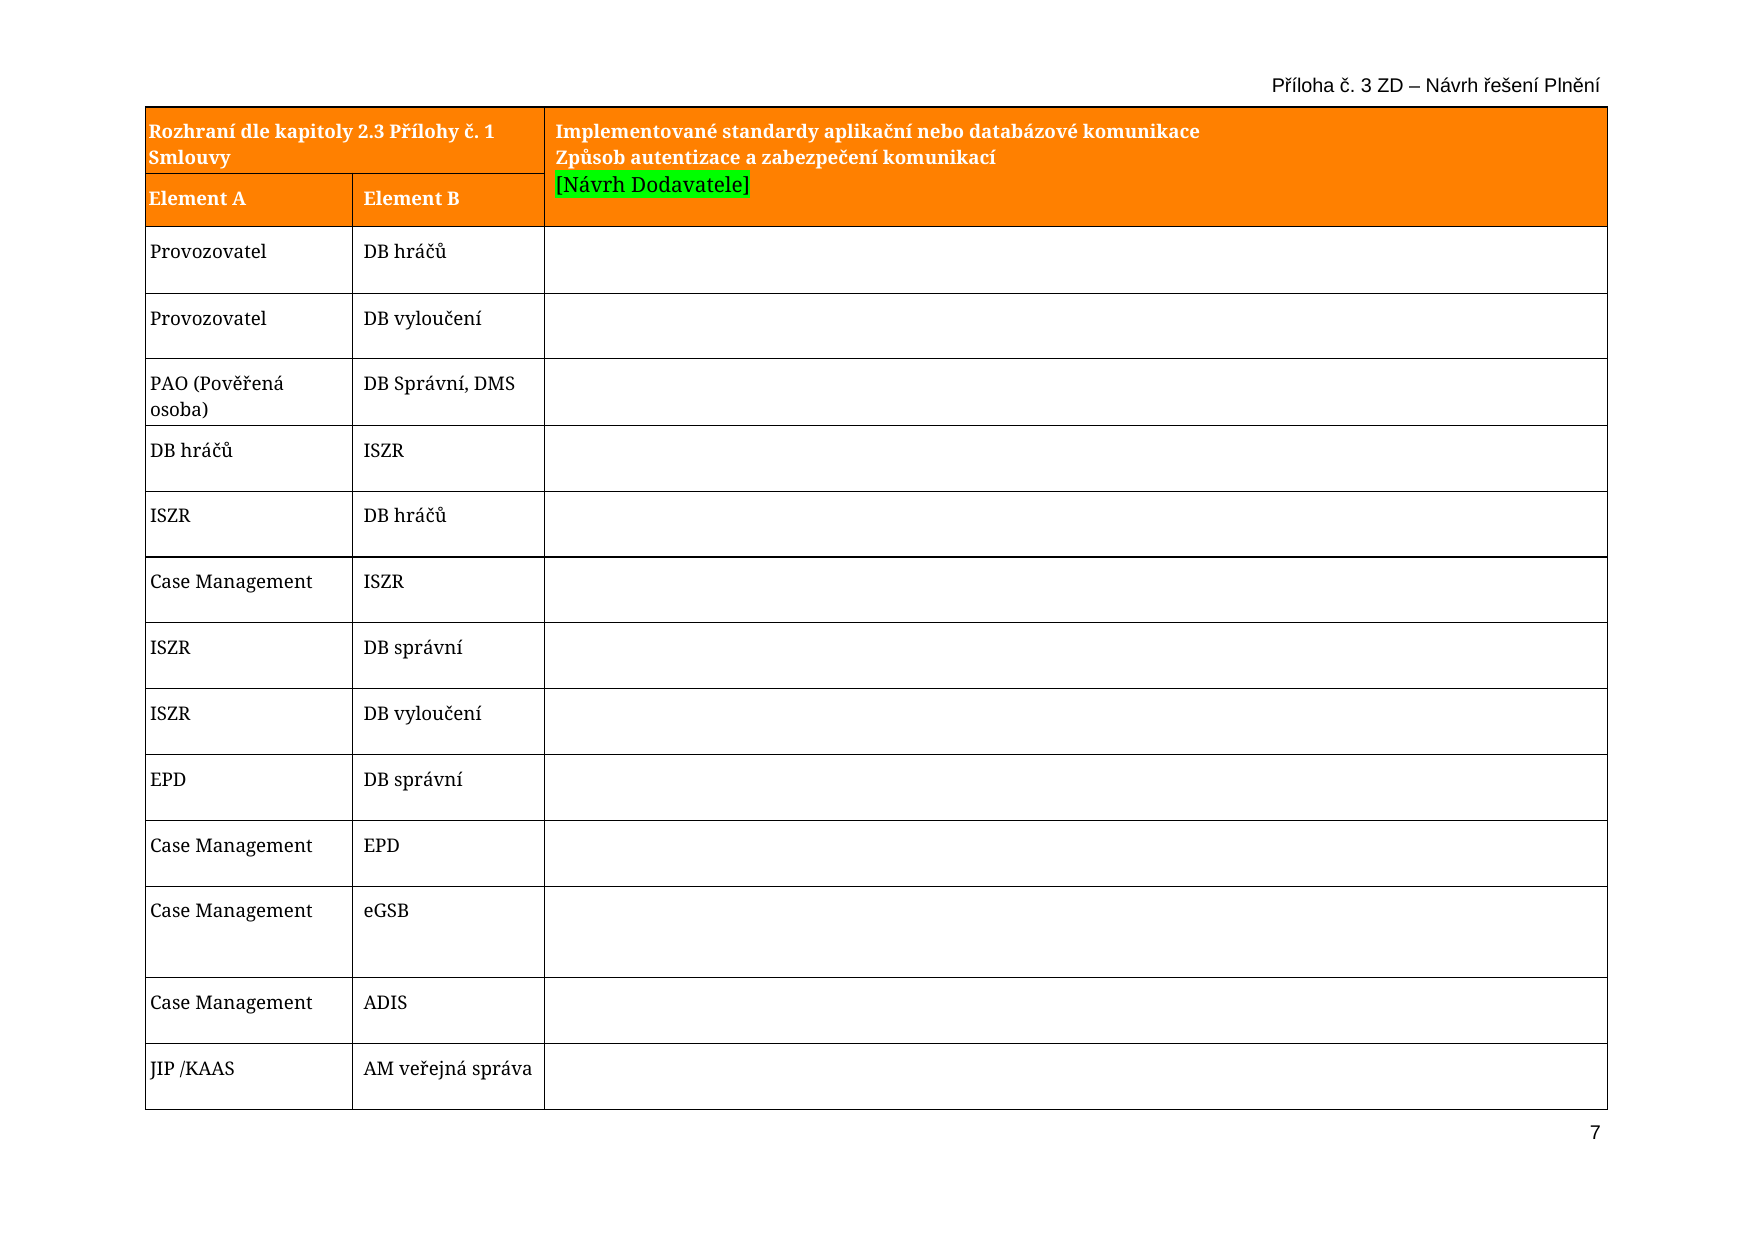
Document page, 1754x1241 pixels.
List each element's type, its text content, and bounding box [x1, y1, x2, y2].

table_cell Provozovatel [146, 294, 352, 358]
table_cell [545, 492, 1607, 556]
table_cell EPD [146, 755, 352, 820]
table_cell [545, 689, 1607, 754]
table_cell Case Management [146, 558, 352, 622]
table_cell Case Management [146, 978, 352, 1043]
table_cell [545, 426, 1607, 491]
table_cell Element B [353, 174, 544, 226]
table_cell DB správní [353, 755, 544, 820]
table_cell [545, 227, 1607, 292]
table_cell [545, 294, 1607, 358]
table_cell ISZR [353, 558, 544, 622]
table_cell DB správní [353, 623, 544, 688]
table_cell [545, 978, 1607, 1043]
table_cell AM veřejná správa [353, 1044, 544, 1108]
table_cell DB hráčů [146, 426, 352, 491]
table_cell eGSB [353, 887, 544, 977]
table_cell Case Management [146, 821, 352, 886]
table_cell [545, 821, 1607, 886]
table_cell [545, 359, 1607, 425]
table_cell ADIS [353, 978, 544, 1043]
table_cell ISZR [146, 492, 352, 556]
table_header Implementované standardy aplikační nebo databázové komunikace Způsob autentizace a zabezpečení komunikací [Návrh Dodavatele] [545, 108, 1607, 226]
table_cell Provozovatel [146, 227, 352, 292]
table_cell PAO (Pověřená osoba) [146, 359, 352, 425]
table_cell DB hráčů [353, 492, 544, 556]
table_cell EPD [353, 821, 544, 886]
table_cell Case Management [146, 887, 352, 977]
table_cell [545, 887, 1607, 977]
table_cell ISZR [146, 689, 352, 754]
table_cell DB Správní, DMS [353, 359, 544, 425]
table_header Rozhraní dle kapitoly 2.3 Přílohy č. 1 Smlouvy [146, 108, 544, 173]
table_cell ISZR [353, 426, 544, 491]
table_cell [545, 558, 1607, 622]
table_cell [545, 623, 1607, 688]
table_cell ISZR [146, 623, 352, 688]
table_cell [545, 1044, 1607, 1108]
table_cell DB vyloučení [353, 294, 544, 358]
table_cell [545, 755, 1607, 820]
table_cell JIP /KAAS [146, 1044, 352, 1108]
table_cell Element A [146, 174, 352, 226]
table_cell DB hráčů [353, 227, 544, 292]
table_cell DB vyloučení [353, 689, 544, 754]
